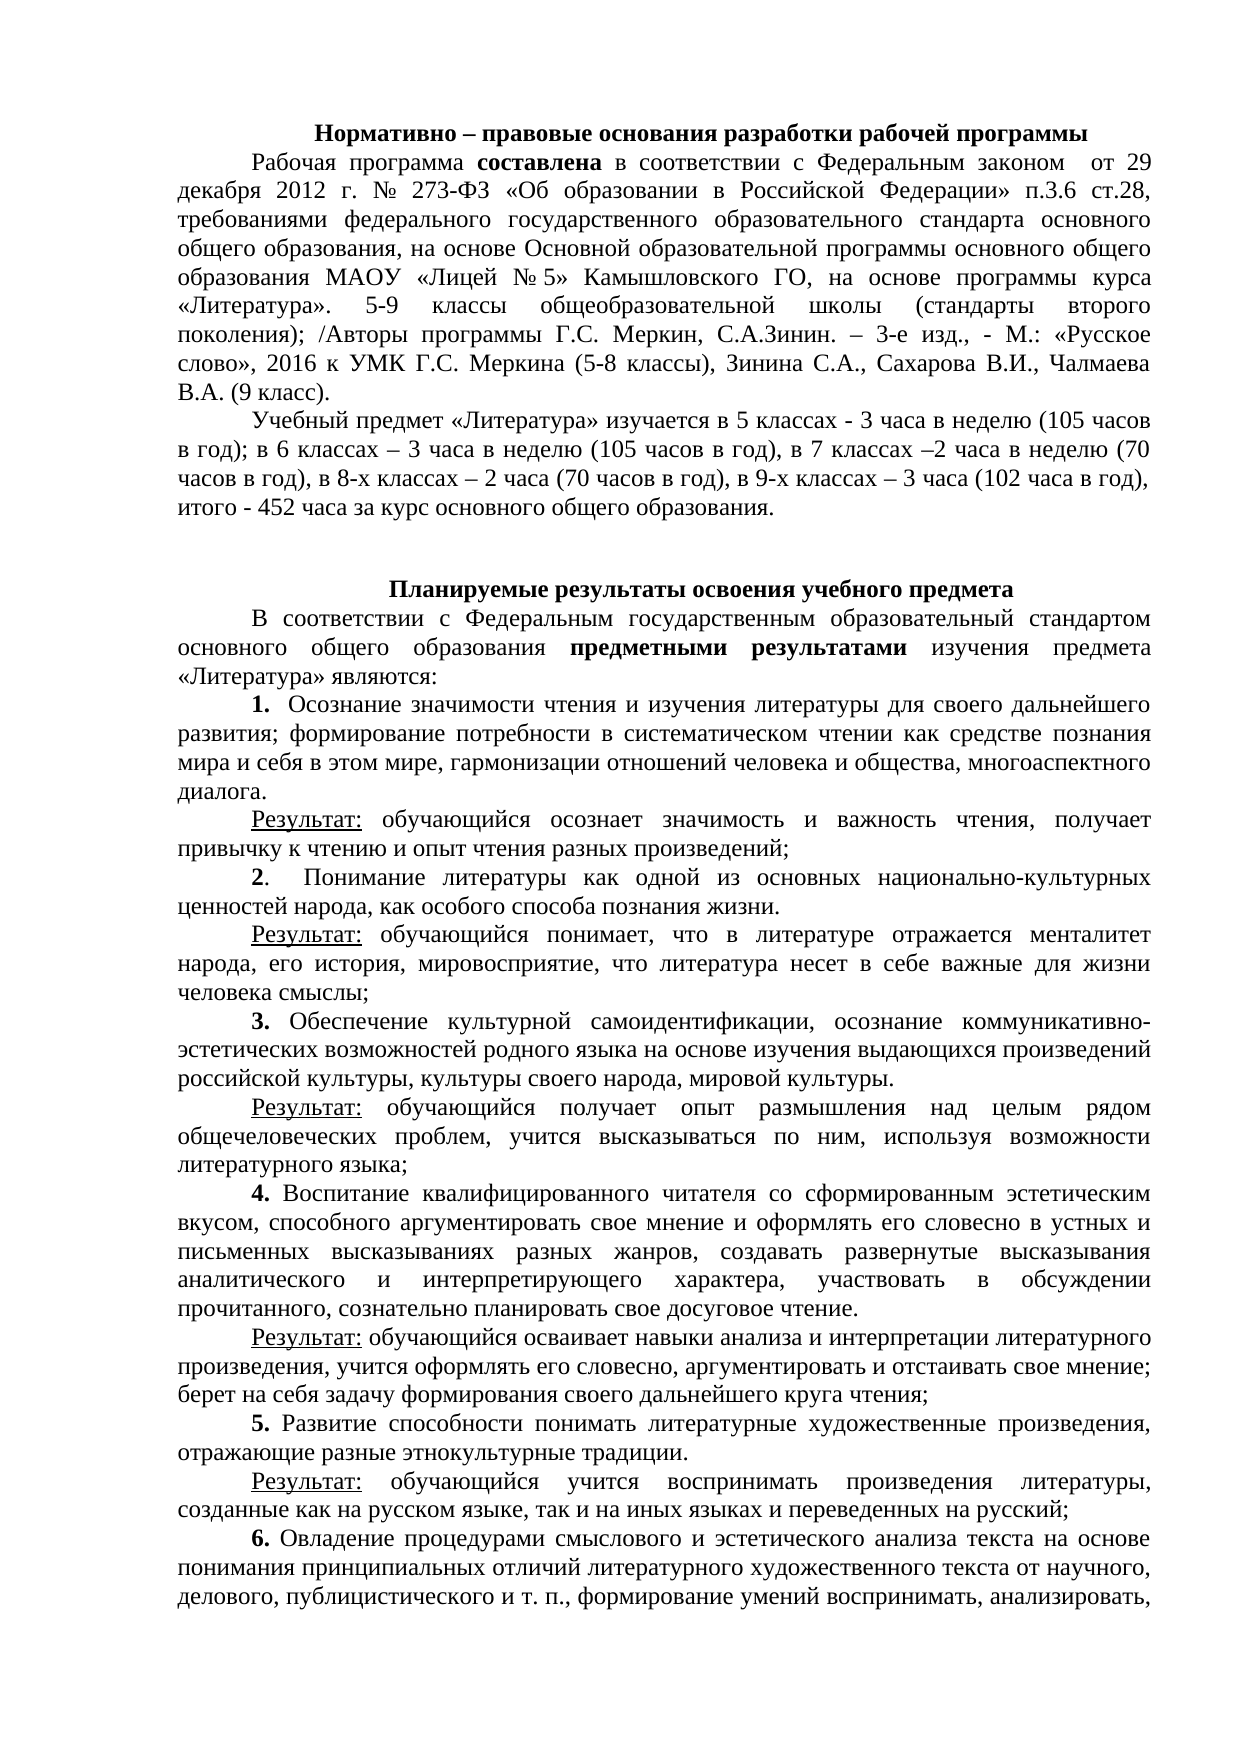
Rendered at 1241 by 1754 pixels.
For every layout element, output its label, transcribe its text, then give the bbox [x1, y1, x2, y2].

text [177, 1523, 1152, 1609]
text Планируемые результаты освоения учебного предмета [177, 574, 1152, 603]
text 1. Осознание значимости чтения и изучения литературы для своего дальнейшего развития; формирование потребности в систематическом чтении как средстве познания мира и себя в этом мире, гармонизации отношений человека и общества, многоаспектного диалога. [177, 689, 1152, 804]
text Результат: обучающийся понимает, что в литературе отражается менталитет народа, его история, мировосприятие, что литература несет в себе важные для жизни человека смыслы; [177, 919, 1152, 1006]
text Рабочая программа составлена в соответствии с Федеральным законом от 29 декабря 2012 г. № 273-ФЗ «Об образовании в Российской Федерации» п.3.6 ст.28, требованиями федерального государственного образовательного стандарта основного общего образования, на основе Основной образовательной программы основного общего образования МАОУ «Лицей № 5» Камышловского ГО, на основе программы курса «Литература». 5-9 классы общеобразовательной школы (стандарты второго поколения); /Авторы программы Г.С. Меркин, С.А.Зинин. – 3-е изд., - М.: «Русское слово», 2016 к УМК Г.С. Меркина (5-8 классы), Зинина С.А., Сахарова В.И., Чалмаева В.А. (9 класс). [177, 147, 1152, 406]
text Результат: обучающийся осознает значимость и важность чтения, получает привычку к чтению и опыт чтения разных произведений; [177, 804, 1152, 862]
text Нормативно – правовые основания разработки рабочей программы [177, 118, 1152, 147]
text Учебный предмет «Литература» изучается в 5 классах - 3 часа в неделю (105 часов в год); в 6 классах – 3 часа в неделю (105 часов в год), в 7 классах –2 часа в неделю (70 часов в год), в 8-х классах – 2 часа (70 часов в год), в 9-х классах – 3 часа (102 часа в год), итого - 452 часа за курс основного общего образования. [177, 406, 1152, 521]
text 4. Воспитание квалифицированного читателя со сформированным эстетическим вкусом, способного аргументировать свое мнение и оформлять его словесно в устных и письменных высказываниях разных жанров, создавать развернутые высказывания аналитического и интерпретирующего характера, участвовать в обсуждении прочитанного, сознательно планировать свое досуговое чтение. [177, 1178, 1152, 1322]
text Результат: обучающийся осваивает навыки анализа и интерпретации литературного произведения, учится оформлять его словесно, аргументировать и отстаивать свое мнение; берет на себя задачу формирования своего дальнейшего круга чтения; [177, 1322, 1152, 1408]
text В соответствии с Федеральным государственным образовательный стандартом основного общего образования предметными результатами изучения предмета «Литература» являются: [177, 603, 1152, 689]
text Результат: обучающийся получает опыт размышления над целым рядом общечеловеческих проблем, учится высказываться по ним, используя возможности литературного языка; [177, 1092, 1152, 1178]
text 2. Понимание литературы как одной из основных национально-культурных ценностей народа, как особого способа познания жизни. [177, 862, 1152, 919]
text Результат: обучающийся учится воспринимать произведения литературы, созданные как на русском языке, так и на иных языках и переведенных на русский; [177, 1466, 1152, 1523]
text 5. Развитие способности понимать литературные художественные произведения, отражающие разные этнокультурные традиции. [177, 1408, 1152, 1466]
text 3. Обеспечение культурной самоидентификации, осознание коммуникативно- эстетических возможностей родного языка на основе изучения выдающихся произведений российской культуры, культуры своего народа, мировой культуры. [177, 1006, 1152, 1092]
